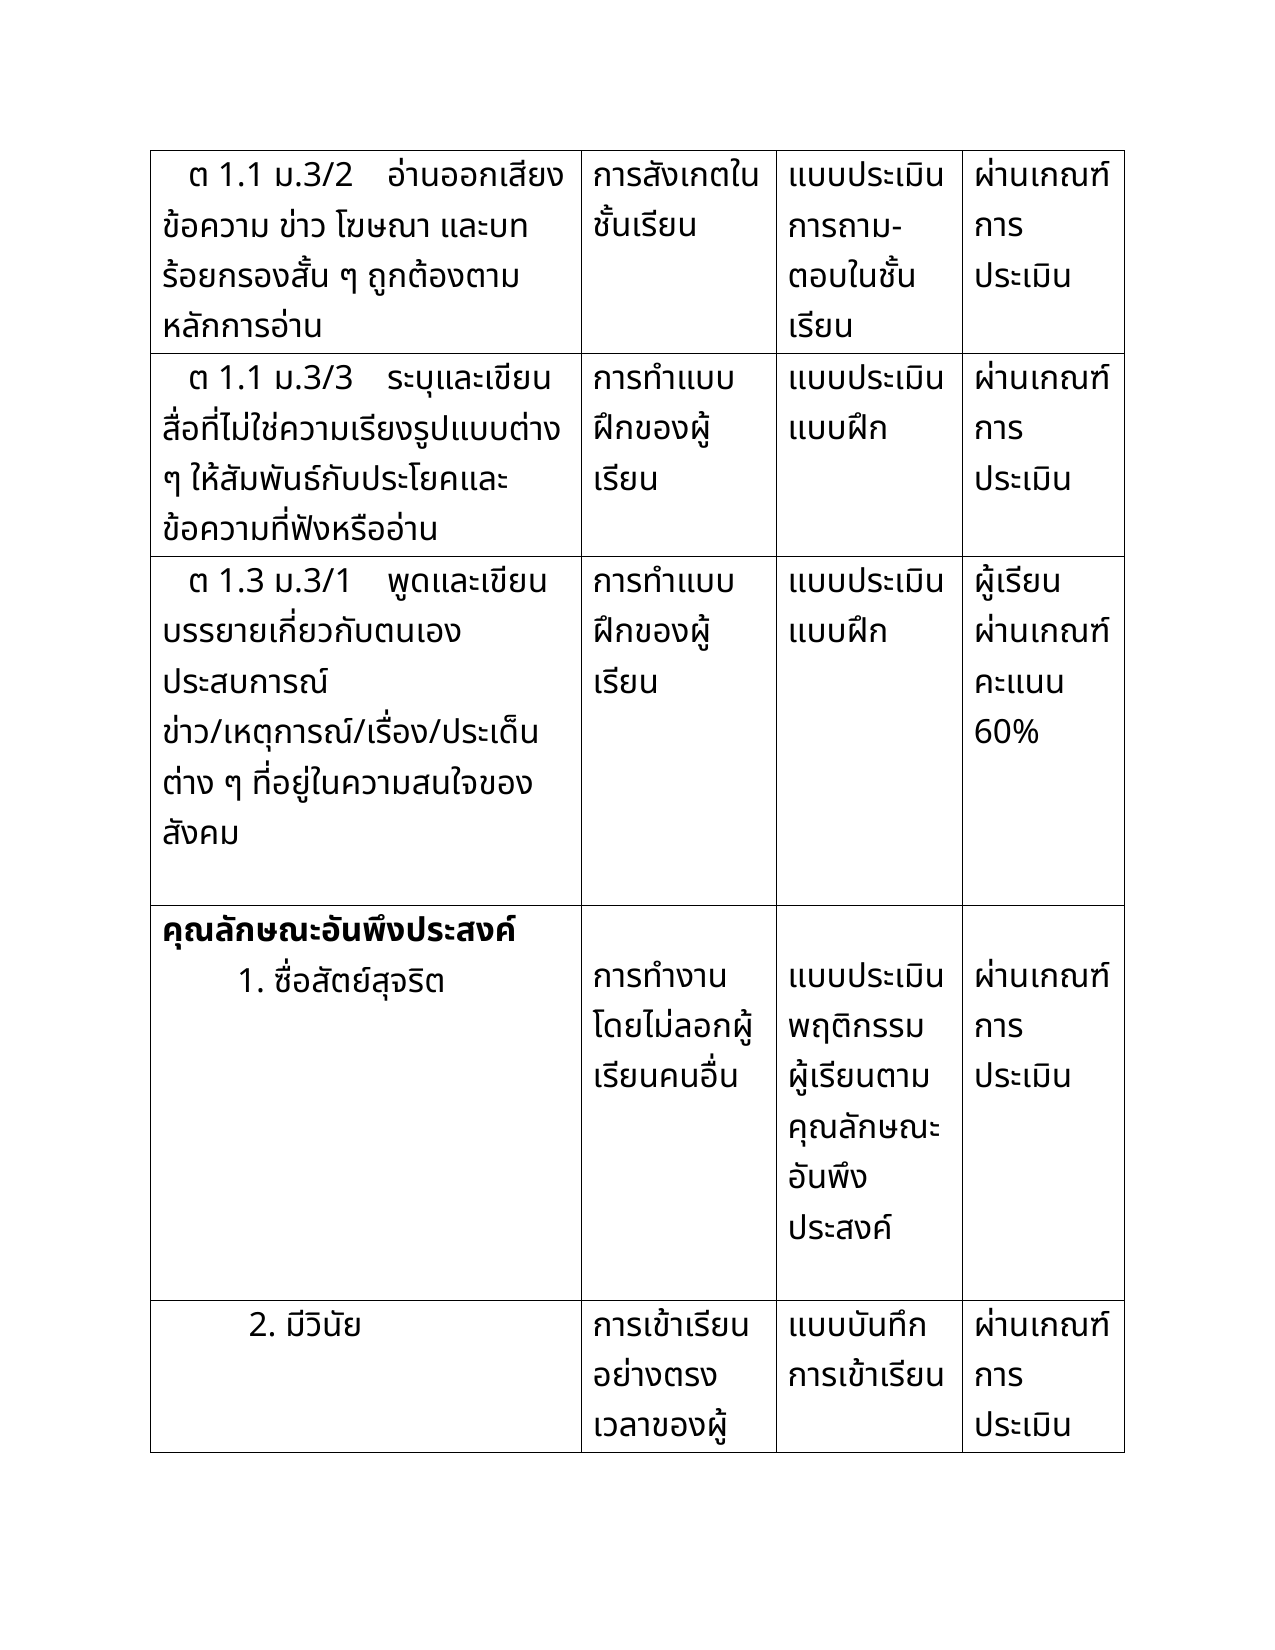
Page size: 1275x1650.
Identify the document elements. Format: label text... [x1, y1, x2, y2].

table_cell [151, 151, 581, 353]
table_cell ผ่านเกณฑ์การประเมิน [963, 151, 1124, 353]
table_cell ผู้เรียนผ่านเกณฑ์คะแนน 60% [963, 557, 1124, 905]
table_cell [777, 151, 962, 353]
table_cell 2. มีวินัย [151, 1301, 581, 1452]
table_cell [582, 1301, 776, 1452]
table_cell การทำแบบฝึกของผู้เรียน [582, 354, 776, 556]
table_cell ต 1.3 ม.3/1 พูดและเขียนบรรยายเกี่ยวกับตนเอง ประสบการณ์ ข่าว/เหตุการณ์/เรื่อง/ประเด็นต่าง ๆ ที่อยู่ในความสนใจของสังคม [151, 557, 581, 905]
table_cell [777, 906, 962, 1299]
table_cell แบบประเมินแบบฝึก [777, 354, 962, 556]
table_cell ผ่านเกณฑ์การประเมิน [963, 354, 1124, 556]
table_cell ผ่านเกณฑ์การประเมิน [963, 906, 1124, 1299]
table_cell ต 1.1 ม.3/3 ระบุและเขียนสื่อที่ไม่ใช่ความเรียงรูปแบบต่าง ๆ ให้สัมพันธ์กับประโยคและข้อความที่ฟังหรืออ่าน [151, 354, 581, 556]
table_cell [582, 151, 776, 353]
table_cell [777, 1301, 962, 1452]
table_cell ผ่านเกณฑ์การประเมิน [963, 1301, 1124, 1452]
table_cell การทำงานโดยไม่ลอกผู้เรียนคนอื่น [582, 906, 776, 1299]
table_cell การทำแบบฝึกของผู้เรียน [582, 557, 776, 905]
table_cell แบบประเมินแบบฝึก [777, 557, 962, 905]
table_cell คุณลักษณะอันพึงประสงค์ 1. ซื่อสัตย์สุจริต [151, 906, 581, 1299]
